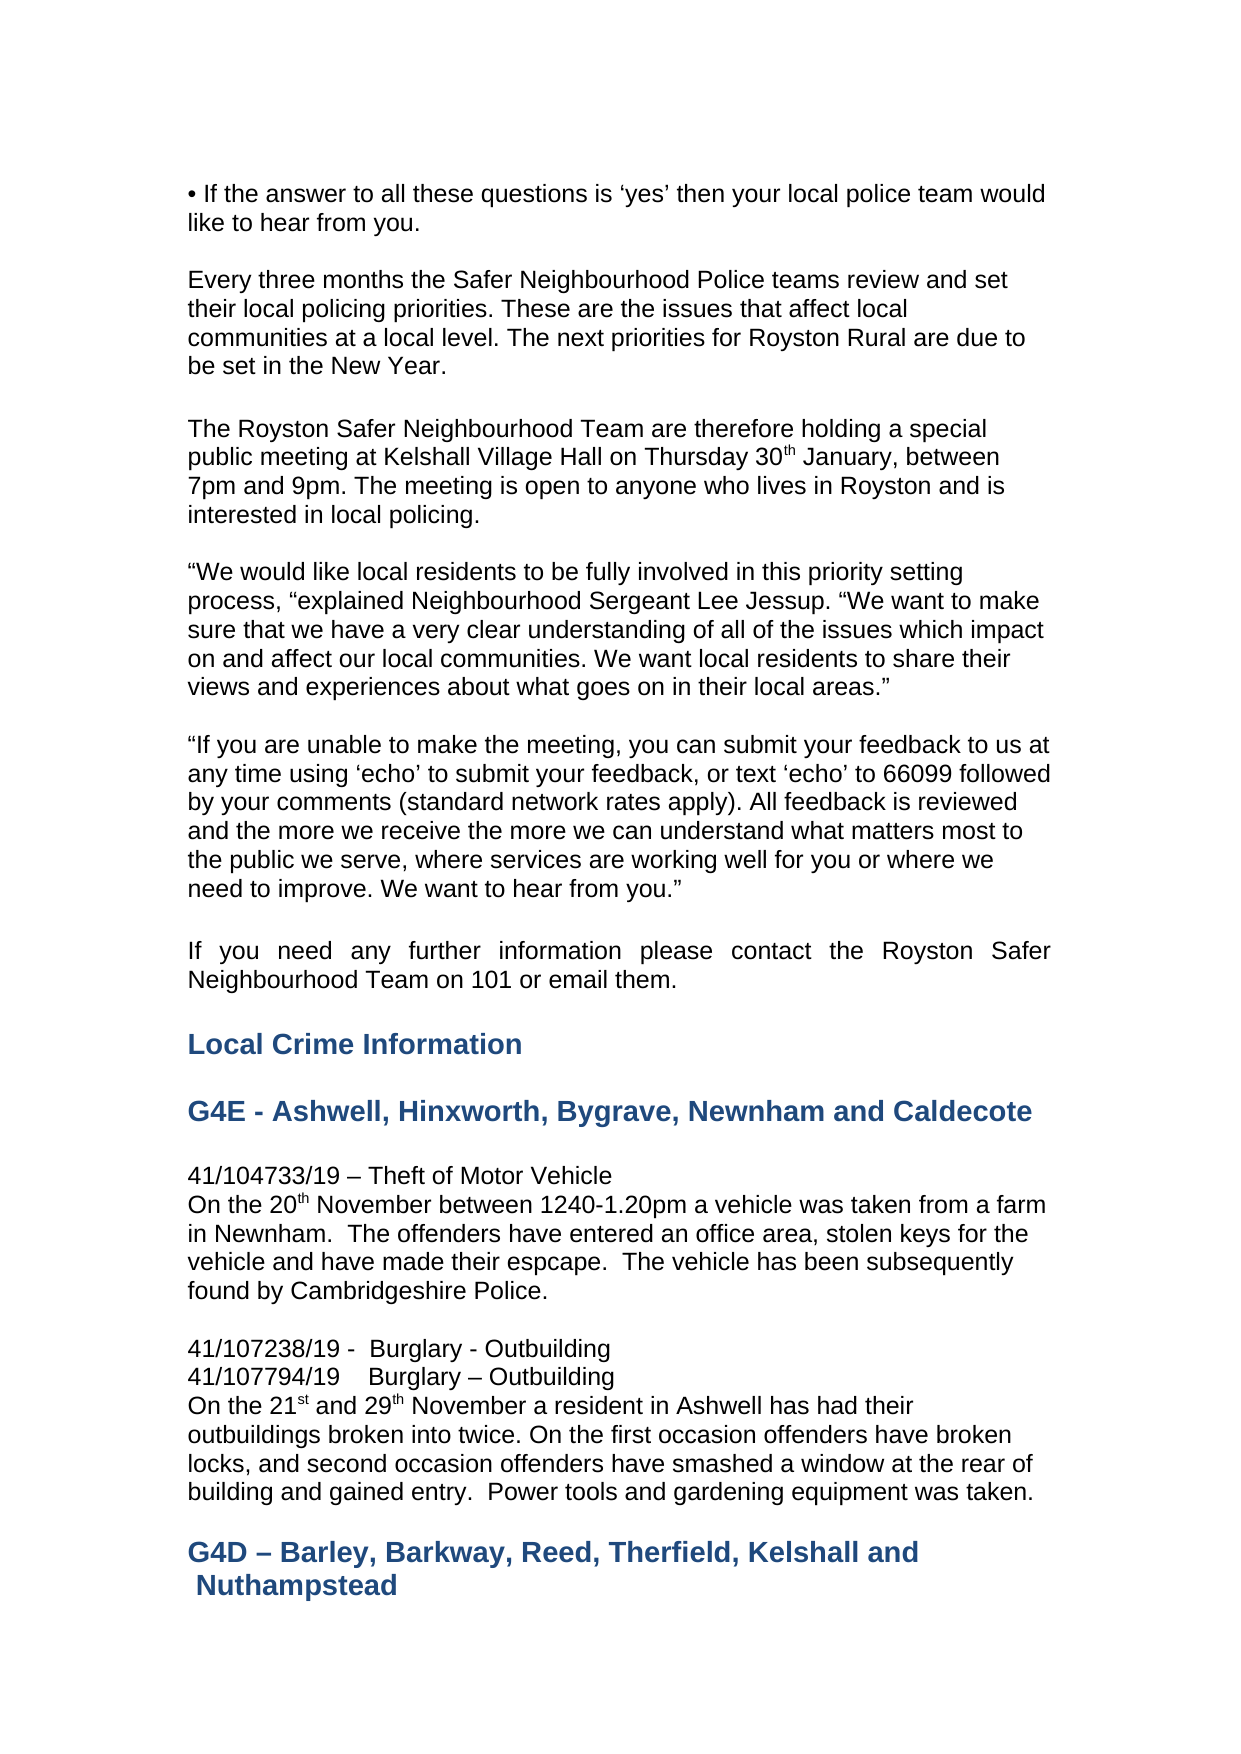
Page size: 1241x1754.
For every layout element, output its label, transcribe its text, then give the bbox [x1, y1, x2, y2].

text G4D – Barley, Barkway, Reed, Therfield, Kelshall and [187, 1535, 1053, 1568]
text “If you are unable to make the meeting, you can submit your feedback to us at any time using ‘echo’ to submit your feedback, or text ‘echo’ to 66099 followed by your comments (standard network rates apply). All feedback is reviewed and the more we receive the more we can understand what matters most to the public we serve, where services are working well for you or where we need to improve. We want to hear from you.” [187, 730, 1053, 902]
text If you need any further information please contact the Royston Safer Neighbourhood Team on 101 or email them. [187, 936, 1053, 993]
text Every three months the Safer Neighbourhood Police teams review and set their local policing priorities. These are the issues that affect local communities at a local level. The next priorities for Royston Rural are due to be set in the New Year. [187, 265, 1053, 380]
text On the 21st and 29th November a resident in Ashwell has had their outbuildings broken into twice. On the first occasion offenders have broken locks, and second occasion offenders have smashed a window at the rear of building and gained entry. Power tools and gardening equipment was taken. [187, 1391, 1053, 1506]
text 41/107238/19 - Burglary - Outbuilding [187, 1333, 1053, 1362]
text G4E - Ashwell, Hinxworth, Bygrave, Newnham and Caldecote [187, 1094, 1053, 1127]
text Nuthampstead [187, 1568, 1053, 1602]
text On the 20th November between 1240-1.20pm a vehicle was taken from a farm in Newnham. The offenders have entered an office area, stolen keys for the vehicle and have made their espcape. The vehicle has been subsequently found by Cambridgeshire Police. [187, 1190, 1053, 1305]
text “We would like local residents to be fully involved in this priority setting process, “explained Neighbourhood Sergeant Lee Jessup. “We want to make sure that we have a very clear understanding of all of the issues which impact on and affect our local communities. We want local residents to share their views and experiences about what goes on in their local areas.” [187, 557, 1053, 701]
text Local Crime Information [187, 1027, 1053, 1060]
text 41/107794/19 Burglary – Outbuilding [187, 1362, 1053, 1391]
text The Royston Safer Neighbourhood Team are therefore holding a special public meeting at Kelshall Village Hall on Thursday 30th January, between 7pm and 9pm. The meeting is open to anyone who lives in Royston and is interested in local policing. [187, 413, 1053, 528]
text • If the answer to all these questions is ‘yes’ then your local police team would like to hear from you. [187, 179, 1053, 236]
text 41/104733/19 – Theft of Motor Vehicle [187, 1161, 1053, 1190]
